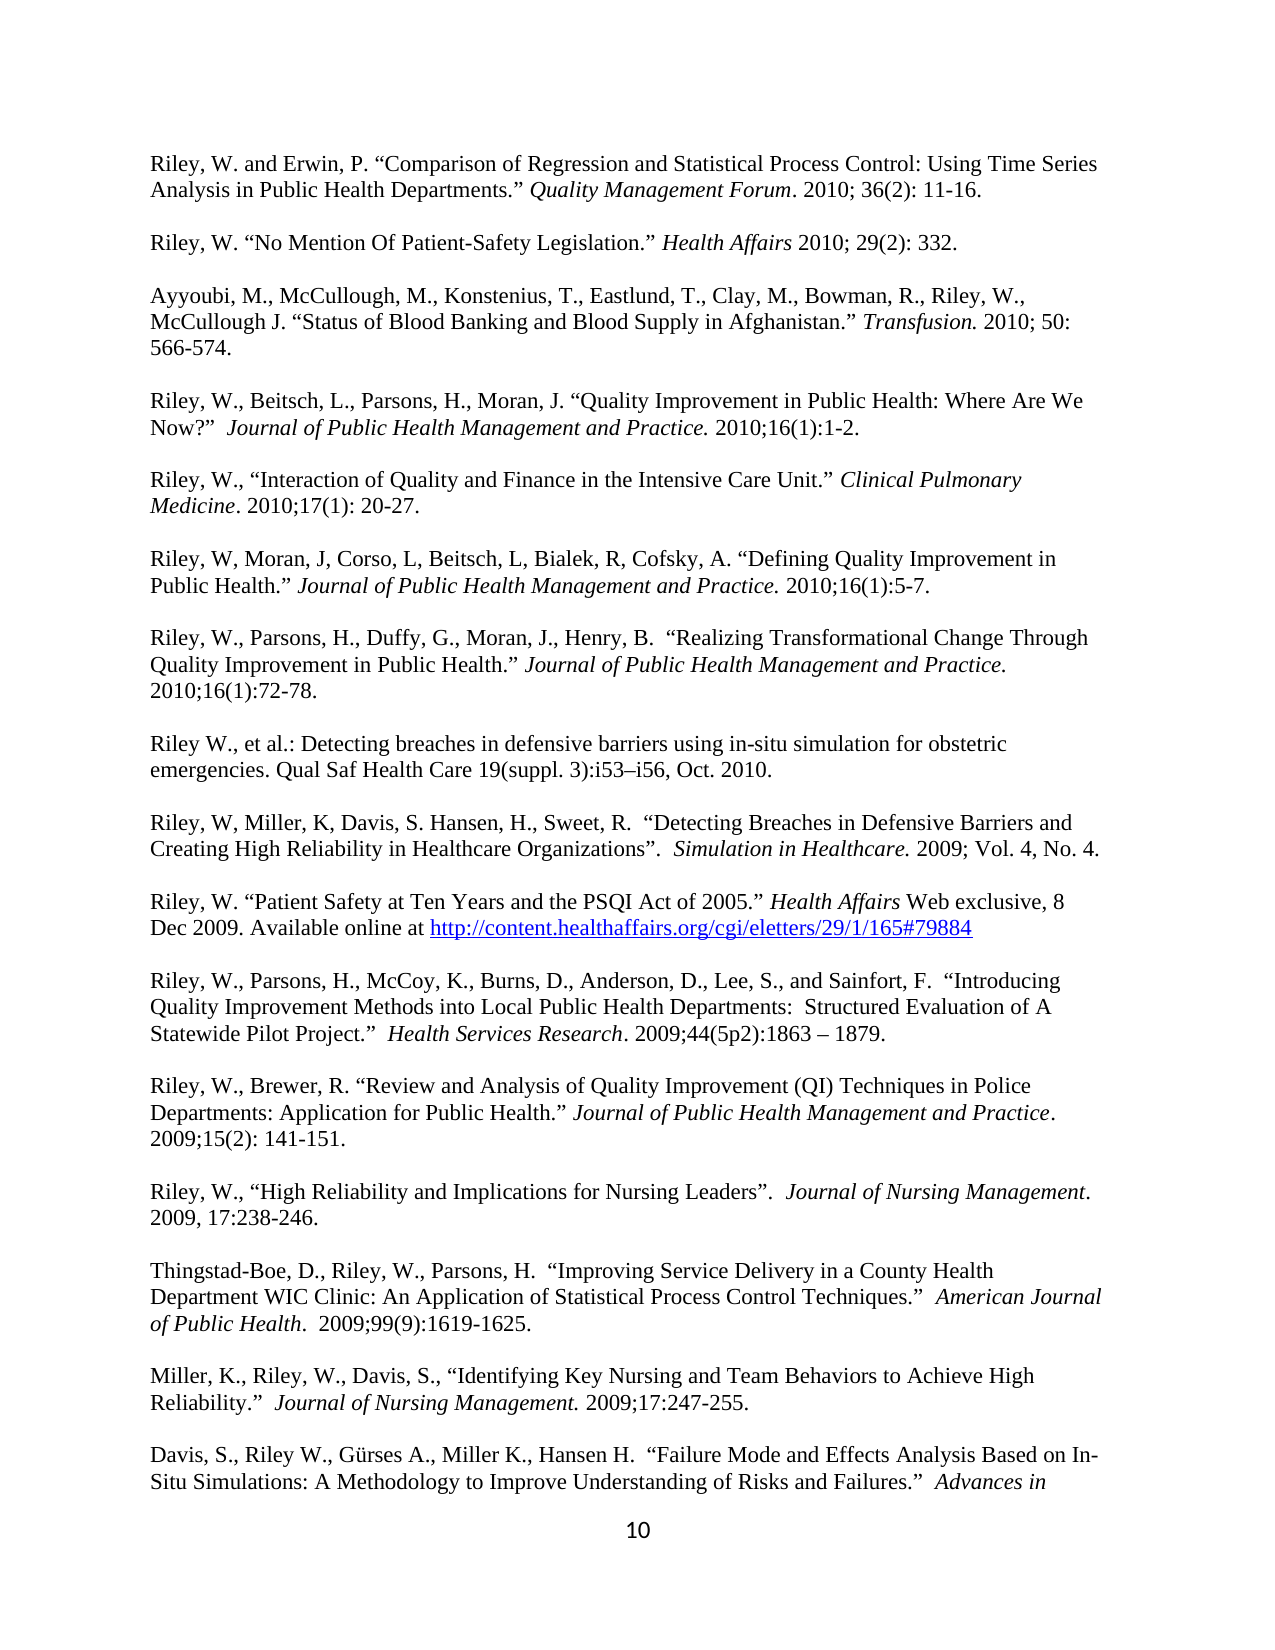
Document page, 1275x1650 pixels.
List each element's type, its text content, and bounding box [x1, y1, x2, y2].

text Riley, W, Moran, J, Corso, L, Beitsch, L, Bialek, R, Cofsky, A. “Defining Quality Improvement in Public Health.” Journal of Public Health Management and Practice. 2010;16(1):5-7. [150, 545, 1106, 598]
text Riley, W., “Interaction of Quality and Finance in the Intensive Care Unit.” Clinical Pulmonary Medicine. 2010;17(1): 20-27. [150, 466, 1106, 519]
text Riley, W. and Erwin, P. “Comparison of Regression and Statistical Process Control: Using Time Series Analysis in Public Health Departments.” Quality Management Forum. 2010; 36(2): 11-16. [150, 150, 1106, 203]
text Riley, W., Parsons, H., McCoy, K., Burns, D., Anderson, D., Lee, S., and Sainfort, F. “Introducing Quality Improvement Methods into Local Public Health Departments: Structured Evaluation of A Statewide Pilot Project.” Health Services Research. 2009;44(5p2):1863 – 1879. [150, 967, 1106, 1046]
text Riley, W, Miller, K, Davis, S. Hansen, H., Sweet, R. “Detecting Breaches in Defensive Barriers and Creating High Reliability in Healthcare Organizations”. Simulation in Healthcare. 2009; Vol. 4, No. 4. [150, 809, 1106, 862]
text Riley W., et al.: Detecting breaches in defensive barriers using in-situ simulation for obstetric emergencies. Qual Saf Health Care 19(suppl. 3):i53–i56, Oct. 2010. [150, 730, 1106, 782]
text Ayyoubi, M., McCullough, M., Konstenius, T., Eastlund, T., Clay, M., Bowman, R., Riley, W., McCullough J. “Status of Blood Banking and Blood Supply in Afghanistan.” Transfusion. 2010; 50: 566-574. [150, 282, 1106, 361]
text Riley, W., “High Reliability and Implications for Nursing Leaders”. Journal of Nursing Management. 2009, 17:238-246. [150, 1178, 1106, 1231]
text Riley, W. “No Mention Of Patient-Safety Legislation.” Health Affairs 2010; 29(2): 332. [150, 229, 1106, 255]
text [150, 1441, 1106, 1494]
text Thingstad-Boe, D., Riley, W., Parsons, H. “Improving Service Delivery in a County Health Department WIC Clinic: An Application of Statistical Process Control Techniques.” American Journal of Public Health. 2009;99(9):1619-1625. [150, 1257, 1106, 1336]
text Riley, W., Parsons, H., Duffy, G., Moran, J., Henry, B. “Realizing Transformational Change Through Quality Improvement in Public Health.” Journal of Public Health Management and Practice. 2010;16(1):72-78. [150, 624, 1106, 703]
text Miller, K., Riley, W., Davis, S., “Identifying Key Nursing and Team Behaviors to Achieve High Reliability.” Journal of Nursing Management. 2009;17:247-255. [150, 1362, 1106, 1415]
text Riley, W., Beitsch, L., Parsons, H., Moran, J. “Quality Improvement in Public Health: Where Are We Now?” Journal of Public Health Management and Practice. 2010;16(1):1-2. [150, 387, 1106, 440]
text Riley, W., Brewer, R. “Review and Analysis of Quality Improvement (QI) Techniques in Police Departments: Application for Public Health.” Journal of Public Health Management and Practice. 2009;15(2): 141-151. [150, 1072, 1106, 1151]
text Riley, W. “Patient Safety at Ten Years and the PSQI Act of 2005.” Health Affairs Web exclusive, 8 Dec 2009. Available online at http://content.healthaffairs.org/cgi/eletters/29/1/165#79884 [150, 888, 1106, 941]
